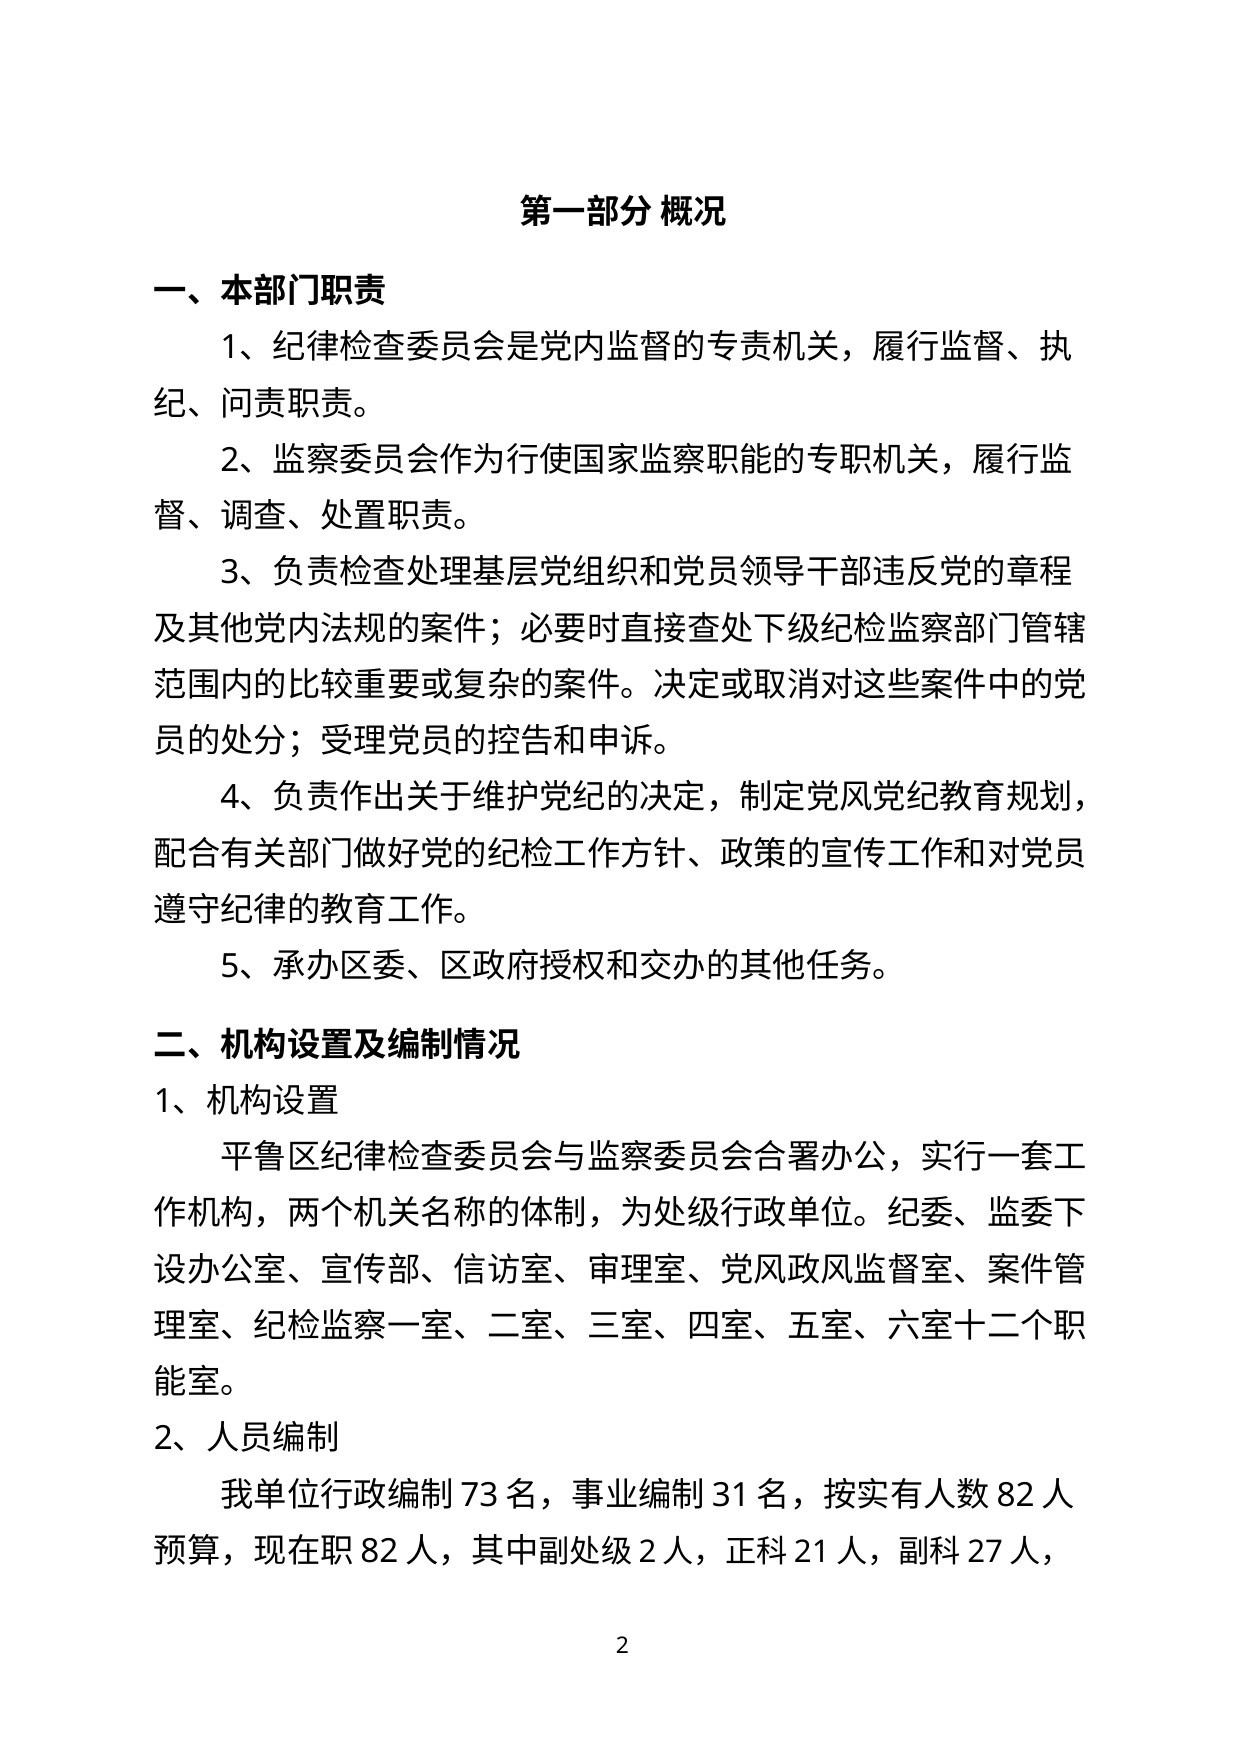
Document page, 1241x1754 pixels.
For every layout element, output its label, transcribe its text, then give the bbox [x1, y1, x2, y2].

text 2、人员编制 [153, 1405, 1092, 1461]
text 4、负责作出关于维护党纪的决定，制定党风党纪教育规划，配合有关部门做好党的纪检工作方针、政策的宣传工作和对党员遵守纪律的教育工作。 [153, 764, 1092, 932]
text 第一部分 概况 [153, 179, 1092, 235]
text 一、本部门职责 [153, 257, 1092, 314]
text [153, 1461, 1092, 1573]
text 1、纪律检查委员会是党内监督的专责机关，履行监督、执纪、问责职责。 [153, 314, 1092, 426]
text 1、机构设置 [153, 1067, 1092, 1123]
text 3、负责检查处理基层党组织和党员领导干部违反党的章程及其他党内法规的案件；必要时直接查处下级纪检监察部门管辖范围内的比较重要或复杂的案件。决定或取消对这些案件中的党员的处分；受理党员的控告和申诉。 [153, 539, 1092, 764]
text 5、承办区委、区政府授权和交办的其他任务。 [153, 932, 1092, 989]
text 二、机构设置及编制情况 [153, 1011, 1092, 1067]
text 平鲁区纪律检查委员会与监察委员会合署办公，实行一套工作机构，两个机关名称的体制，为处级行政单位。纪委、监委下设办公室、宣传部、信访室、审理室、党风政风监督室、案件管理室、纪检监察一室、二室、三室、四室、五室、六室十二个职能室。 [153, 1123, 1092, 1405]
text 2、监察委员会作为行使国家监察职能的专职机关，履行监督、调查、处置职责。 [153, 426, 1092, 539]
